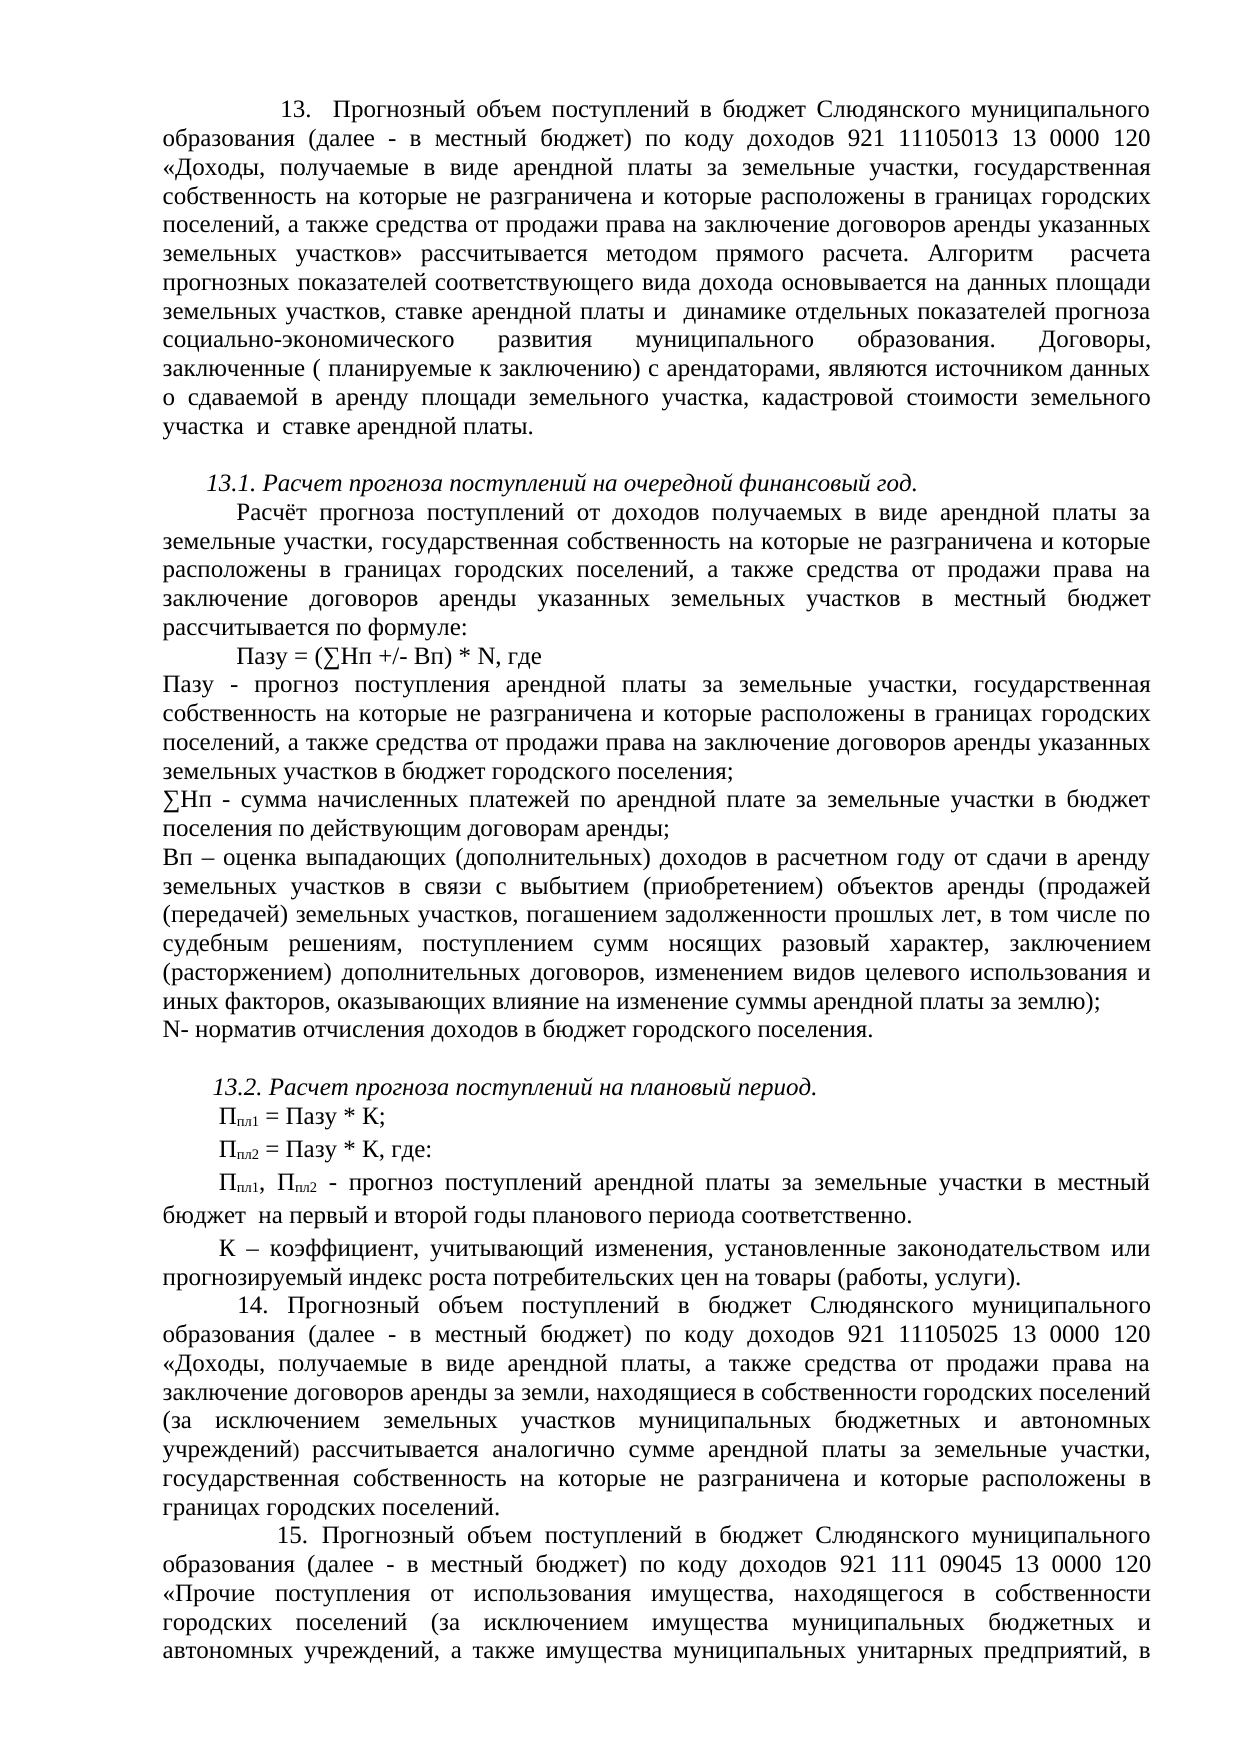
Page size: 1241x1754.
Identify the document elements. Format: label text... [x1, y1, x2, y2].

text Пазу = (∑Нп +/- Вп) * N, где [162, 641, 1152, 669]
text Пазу - прогноз поступления арендной платы за земельные участки, государственная собственность на которые не разграничена и которые расположены в границах городских поселений, а также средства от продажи права на заключение договоров аренды указанных земельных участков в бюджет городского поселения; [162, 669, 1152, 784]
text К – коэффициент, учитывающий изменения, установленные законодательством или прогнозируемый индекс роста потребительских цен на товары (работы, услуги). [162, 1233, 1152, 1290]
text Расчёт прогноза поступлений от доходов получаемых в виде арендной платы за земельные участки, государственная собственность на которые не разграничена и которые расположены в границах городских поселений, а также средства от продажи права на заключение договоров аренды указанных земельных участков в местный бюджет рассчитывается по формуле: [162, 497, 1152, 641]
text 14. Прогнозный объем поступлений в бюджет Слюдянского муниципального образования (далее - в местный бюджет) по коду доходов 921 11105025 13 0000 120 «Доходы, получаемые в виде арендной платы, а также средства от продажи права на заключение договоров аренды за земли, находящиеся в собственности городских поселений (за исключением земельных участков муниципальных бюджетных и автономных учреждений) рассчитывается аналогично сумме арендной платы за земельные участки, государственная собственность на которые не разграничена и которые расположены в границах городских поселений. [162, 1290, 1152, 1520]
text N- норматив отчисления доходов в бюджет городского поселения. [162, 1014, 1152, 1043]
text Ппл2 = Пазу * К, где: [162, 1134, 1152, 1162]
text Ппл1 = Пазу * К; [162, 1101, 1152, 1129]
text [162, 1520, 1152, 1664]
text 13. Прогнозный объем поступлений в бюджет Слюдянского муниципального образования (далее - в местный бюджет) по коду доходов 921 11105013 13 0000 120 «Доходы, получаемые в виде арендной платы за земельные участки, государственная собственность на которые не разграничена и которые расположены в границах городских поселений, а также средства от продажи права на заключение договоров аренды указанных земельных участков» рассчитывается методом прямого расчета. Алгоритм расчета прогнозных показателей соответствующего вида дохода основывается на данных площади земельных участков, ставке арендной платы и динамике отдельных показателей прогноза социально-экономического развития муниципального образования. Договоры, заключенные ( планируемые к заключению) с арендаторами, являются источником данных о сдаваемой в аренду площади земельного участка, кадастровой стоимости земельного участка и ставке арендной платы. [162, 94, 1152, 439]
text Вп – оценка выпадающих (дополнительных) доходов в расчетном году от сдачи в аренду земельных участков в связи с выбытием (приобретением) объектов аренды (продажей (передачей) земельных участков, погашением задолженности прошлых лет, в том числе по судебным решениям, поступлением сумм носящих разовый характер, заключением (расторжением) дополнительных договоров, изменением видов целевого использования и иных факторов, оказывающих влияние на изменение суммы арендной платы за землю); [162, 842, 1152, 1014]
text 13.2. Расчет прогноза поступлений на плановый период. [162, 1072, 1152, 1101]
text Ппл1, Ппл2 - прогноз поступлений арендной платы за земельные участки в местный бюджет на первый и второй годы планового периода соответственно. [162, 1167, 1152, 1228]
text 13.1. Расчет прогноза поступлений на очередной финансовый год. [162, 468, 1152, 497]
text ∑Нп - сумма начисленных платежей по арендной плате за земельные участки в бюджет поселения по действующим договорам аренды; [162, 784, 1152, 842]
